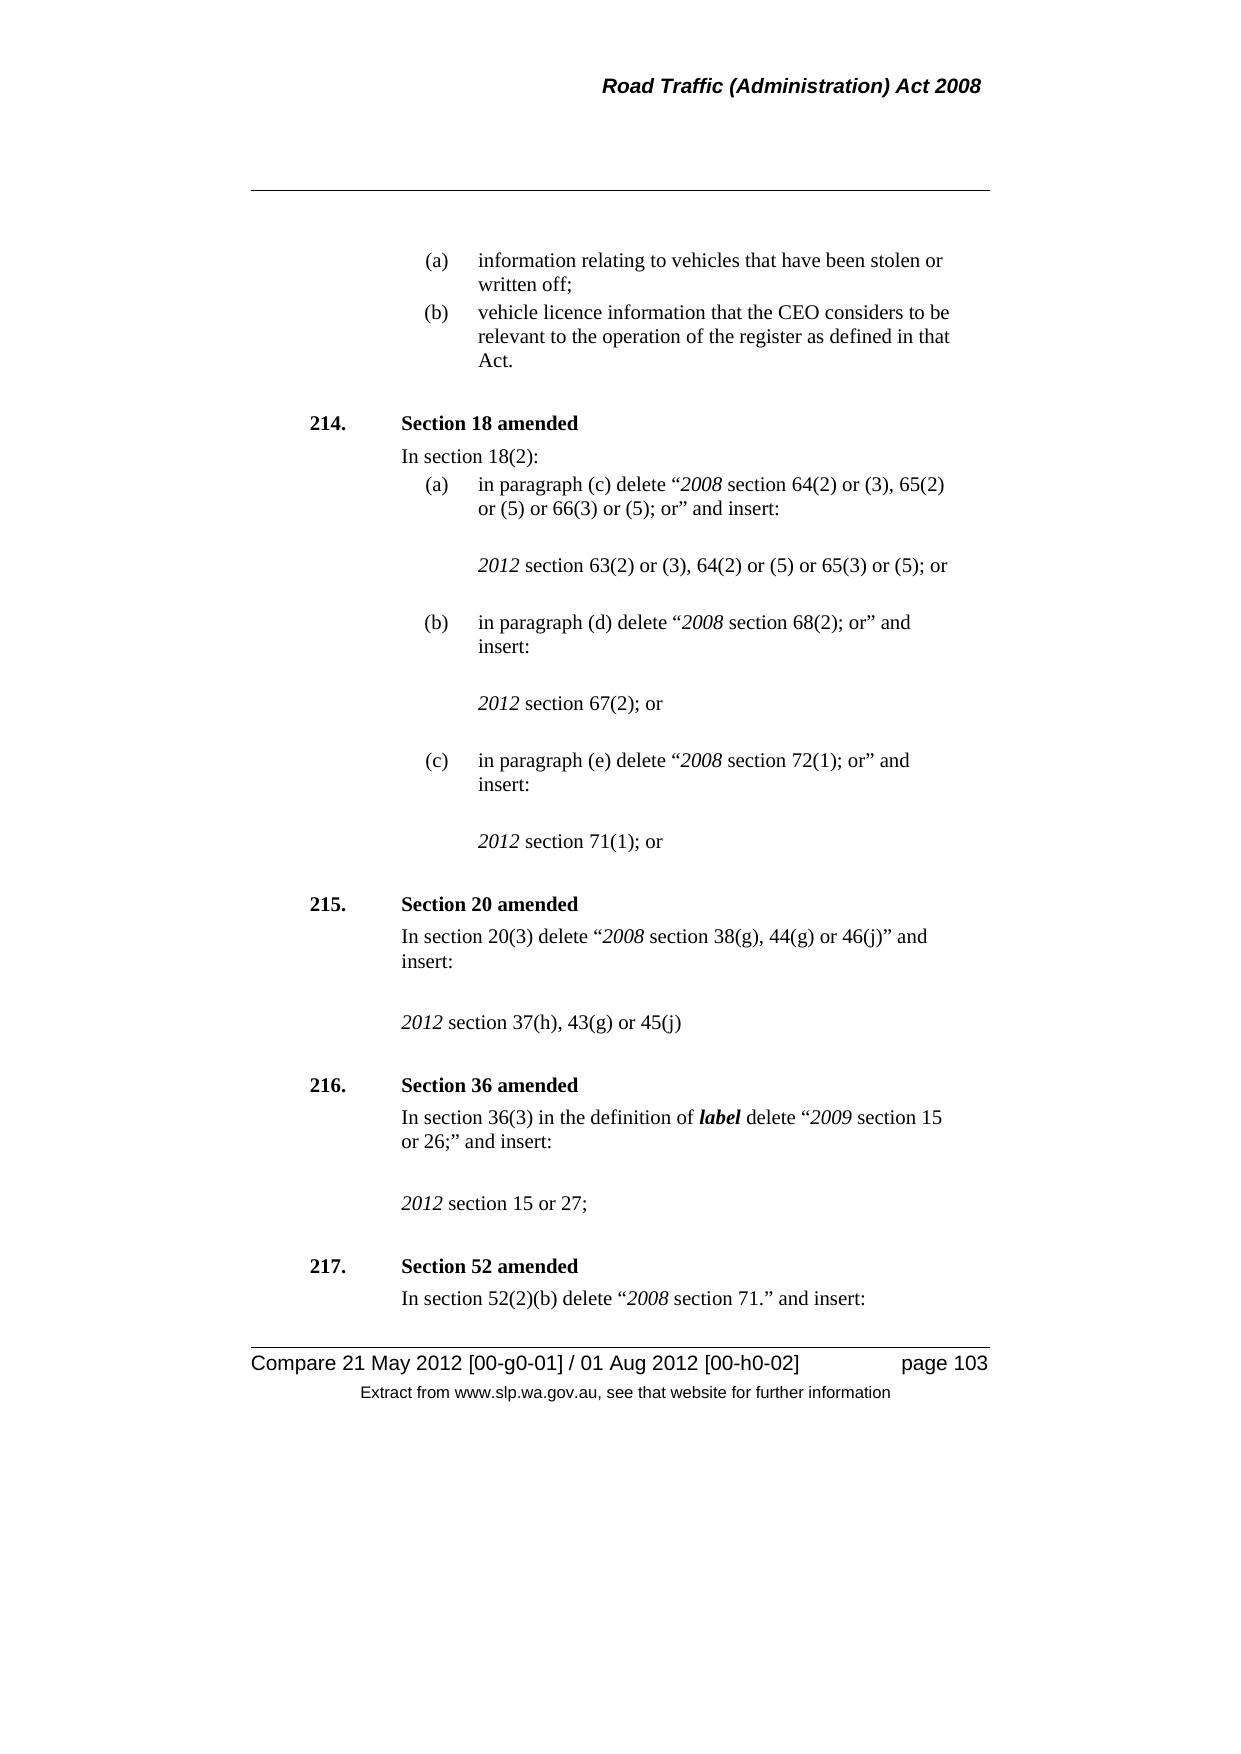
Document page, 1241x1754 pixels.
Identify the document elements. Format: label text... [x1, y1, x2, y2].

text 2012 section 15 or 27; [312, 1191, 960, 1214]
text In section 52(2)(b) delete “2008 section 71.” and insert: [312, 1286, 960, 1310]
text (b) vehicle licence information that the CEO considers to be relevant to the operation of the register as defined in that Act. [389, 300, 960, 372]
text (c) in paragraph (e) delete “2008 section 72(1); or” and insert: [389, 748, 960, 796]
text 2012 section 67(2); or [389, 691, 960, 715]
text (a) in paragraph (c) delete “2008 section 64(2) or (3), 65(2) or (5) or 66(3) or (5); or” and insert: [389, 472, 960, 520]
text (a) information relating to vehicles that have been stolen or written off; [389, 247, 960, 296]
subtitle 216. Section 36 amended [309, 1073, 960, 1097]
text In section 20(3) delete “2008 section 38(g), 44(g) or 46(j)” and insert: [312, 924, 960, 973]
text In section 18(2): [312, 443, 960, 468]
subtitle 217. Section 52 amended [309, 1254, 960, 1278]
text In section 36(3) in the definition of label delete “2009 section 15 or 26;” and insert: [312, 1105, 960, 1153]
text (b) in paragraph (d) delete “2008 section 68(2); or” and insert: [389, 610, 960, 658]
text 2012 section 63(2) or (3), 64(2) or (5) or 65(3) or (5); or [389, 553, 960, 577]
subtitle 215. Section 20 amended [309, 892, 960, 916]
text 2012 section 71(1); or [389, 829, 960, 853]
text 2012 section 37(h), 43(g) or 45(j) [312, 1010, 960, 1034]
subtitle 214. Section 18 amended [309, 411, 960, 435]
